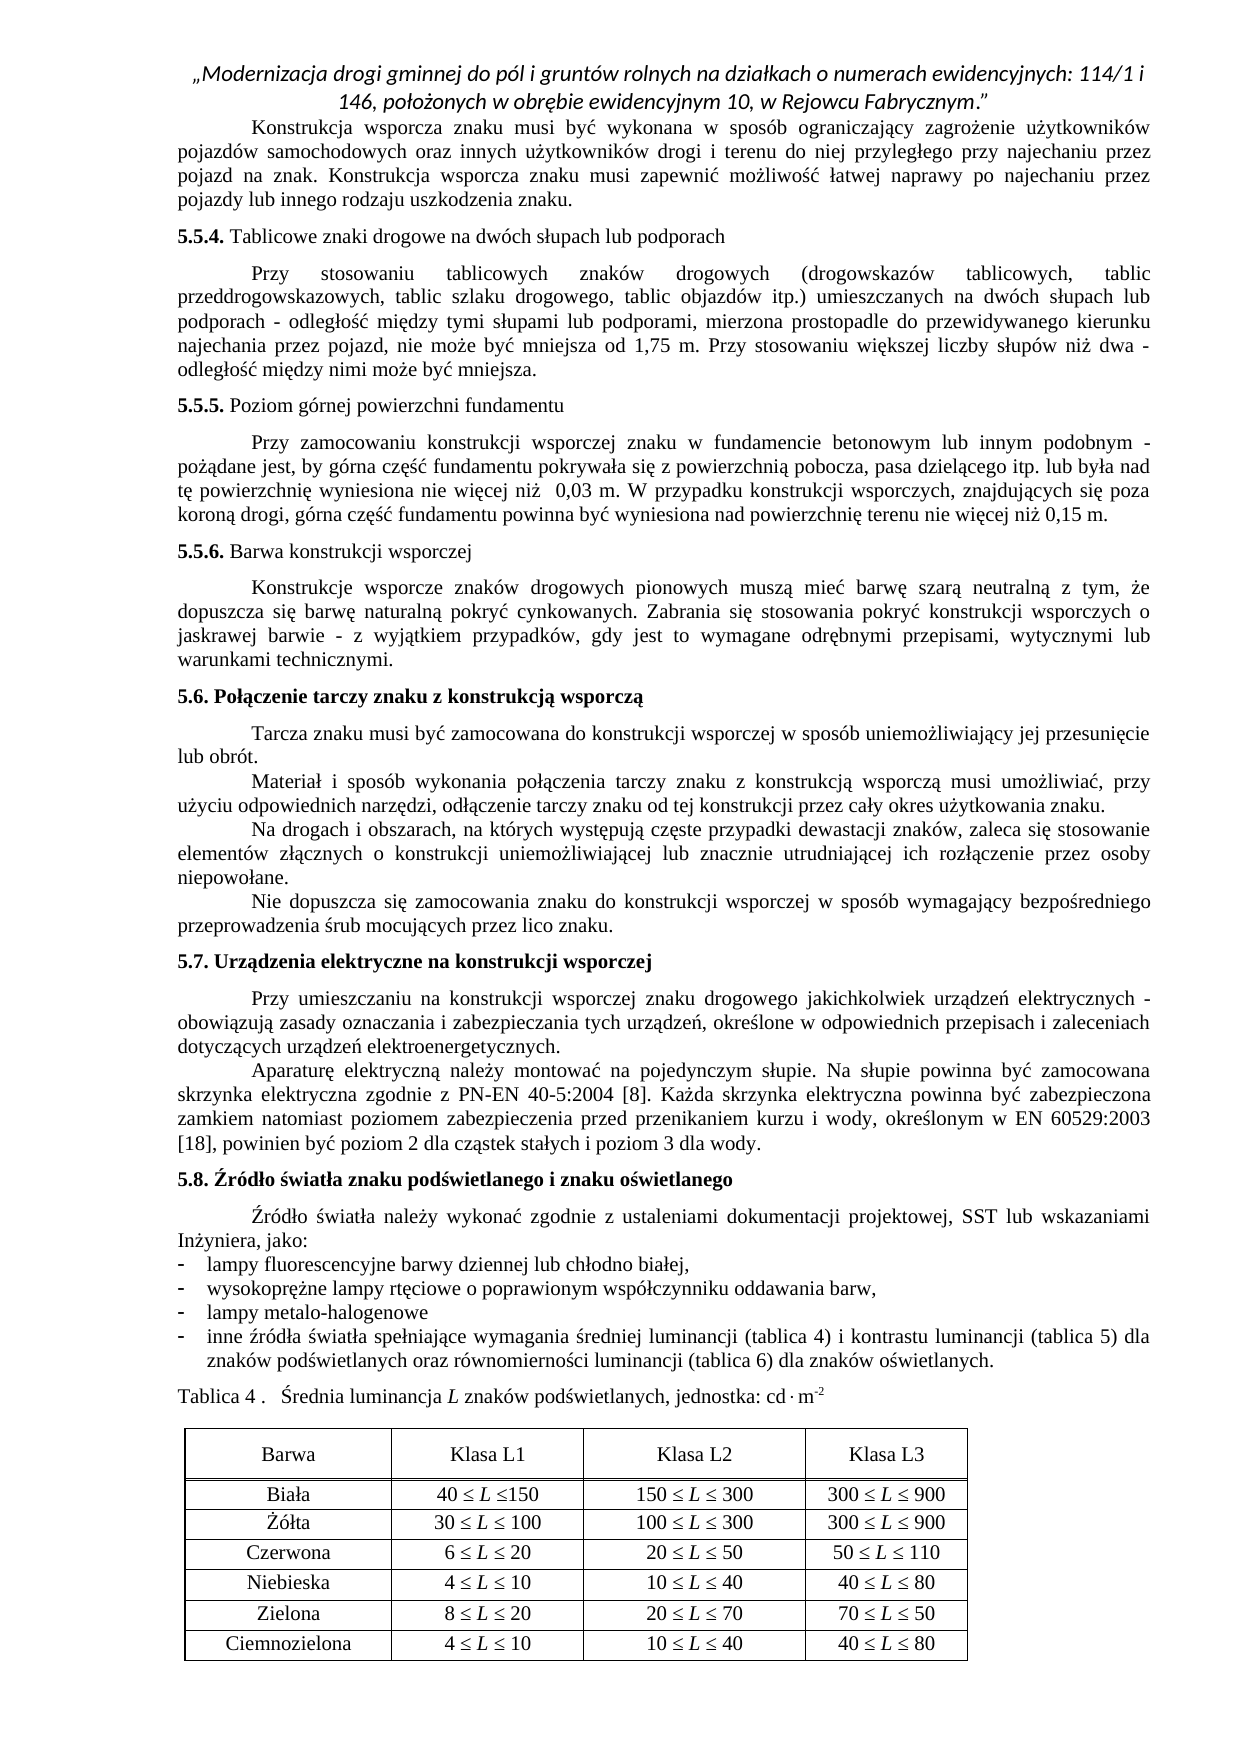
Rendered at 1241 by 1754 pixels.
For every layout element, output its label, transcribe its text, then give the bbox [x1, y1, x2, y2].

list 5.5.4. Tablicowe znaki drogowe na dwóch słupach lub podporach [177, 224, 1152, 248]
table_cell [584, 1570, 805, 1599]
list Przy zamocowaniu konstrukcji wsporczej znaku w fundamencie betonowym lub innym podobnym - pożądane jest, by górna część fundamentu pokrywała się z powierzchnią pobocza, pasa dzielącego itp. lub była nad tę powierzchnię wyniesiona nie więcej niż 0,03 m. W przypadku konstrukcji wsporczych, znajdujących się poza koroną drogi, górna część fundamentu powinna być wyniesiona nad powierzchnię terenu nie więcej niż 0,15 m. [177, 430, 1152, 526]
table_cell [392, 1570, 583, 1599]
text Tablica 4 . Średnia luminancja L znaków podświetlanych, jednostka: cd×m-2 [177, 1384, 1152, 1408]
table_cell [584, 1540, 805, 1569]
list Źródło światła należy wykonać zgodnie z ustaleniami dokumentacji projektowej, SST lub wskazaniami Inżyniera, jako: [177, 1203, 1152, 1252]
subtitle 5.8. Źródło światła znaku podświetlanego i znaku oświetlanego [177, 1167, 1152, 1191]
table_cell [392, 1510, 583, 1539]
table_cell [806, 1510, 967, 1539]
text Aparaturę elektryczną należy montować na pojedynczym słupie. Na słupie powinna być zamocowana skrzynka elektryczna zgodnie z PN-EN 40-5:2004 [8]. Każda skrzynka elektryczna powinna być zabezpieczona zamkiem natomiast poziomem zabezpieczenia przed przenikaniem kurzu i wody, określonym w EN 60529:2003 [18], powinien być poziom 2 dla cząstek stałych i poziom 3 dla wody. [177, 1058, 1152, 1154]
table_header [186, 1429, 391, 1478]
list Konstrukcja wsporcza znaku musi być wykonana w sposób ograniczający zagrożenie użytkowników pojazdów samochodowych oraz innych użytkowników drogi i terenu do niej przyległego przy najechaniu przez pojazd na znak. Konstrukcja wsporcza znaku musi zapewnić możliwość łatwej naprawy po najechaniu przez pojazdy lub innego rodzaju uszkodzenia znaku. [177, 115, 1152, 211]
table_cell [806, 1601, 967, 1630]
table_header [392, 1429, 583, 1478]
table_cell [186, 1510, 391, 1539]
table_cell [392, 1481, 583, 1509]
list Przy umieszczaniu na konstrukcji wsporczej znaku drogowego jakichkolwiek urządzeń elektrycznych - obowiązują zasady oznaczania i zabezpieczania tych urządzeń, określone w odpowiednich przepisach i zaleceniach dotyczących urządzeń elektroenergetycznych. [177, 986, 1152, 1058]
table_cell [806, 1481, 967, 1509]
list wysokoprężne lampy rtęciowe o poprawionym współczynniku oddawania barw, [177, 1276, 1152, 1300]
list Materiał i sposób wykonania połączenia tarczy znaku z konstrukcją wsporczą musi umożliwiać, przy użyciu odpowiednich narzędzi, odłączenie tarczy znaku od tej konstrukcji przez cały okres użytkowania znaku. [177, 768, 1152, 817]
list Nie dopuszcza się zamocowania znaku do konstrukcji wsporczej w sposób wymagający bezpośredniego przeprowadzenia śrub mocujących przez lico znaku. [177, 889, 1152, 937]
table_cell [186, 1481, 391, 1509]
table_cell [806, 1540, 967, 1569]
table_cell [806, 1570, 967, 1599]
list lampy fluorescencyjne barwy dziennej lub chłodno białej, [177, 1252, 1152, 1276]
list Tarcza znaku musi być zamocowana do konstrukcji wsporczej w sposób uniemożliwiający jej przesunięcie lub obrót. [177, 720, 1152, 768]
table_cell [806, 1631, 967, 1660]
list Konstrukcje wsporcze znaków drogowych pionowych muszą mieć barwę szarą neutralną z tym, że dopuszcza się barwę naturalną pokryć cynkowanych. Zabrania się stosowania pokryć konstrukcji wsporczych o jaskrawej barwie - z wyjątkiem przypadków, gdy jest to wymagane odrębnymi przepisami, wytycznymi lub warunkami technicznymi. [177, 575, 1152, 671]
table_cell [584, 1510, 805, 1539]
subtitle 5.7. Urządzenia elektryczne na konstrukcji wsporczej [177, 949, 1152, 973]
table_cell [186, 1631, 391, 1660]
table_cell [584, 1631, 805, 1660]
list lampy metalo-halogenowe [177, 1300, 1152, 1324]
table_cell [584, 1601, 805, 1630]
subtitle 5.6. Połączenie tarczy znaku z konstrukcją wsporczą [177, 684, 1152, 708]
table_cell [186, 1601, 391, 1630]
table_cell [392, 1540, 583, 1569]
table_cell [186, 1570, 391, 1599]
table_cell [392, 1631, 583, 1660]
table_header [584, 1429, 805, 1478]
list 5.5.6. Barwa konstrukcji wsporczej [177, 538, 1152, 563]
list Przy stosowaniu tablicowych znaków drogowych (drogowskazów tablicowych, tablic przeddrogowskazowych, tablic szlaku drogowego, tablic objazdów itp.) umieszczanych na dwóch słupach lub podporach - odległość między tymi słupami lub podporami, mierzona prostopadle do przewidywanego kierunku najechania przez pojazd, nie może być mniejsza od 1,75 m. Przy stosowaniu większej liczby słupów niż dwa - odległość między nimi może być mniejsza. [177, 260, 1152, 381]
list inne źródła światła spełniające wymagania średniej luminancji (tablica 4) i kontrastu luminancji (tablica 5) dla znaków podświetlanych oraz równomierności luminancji (tablica 6) dla znaków oświetlanych. [177, 1324, 1152, 1372]
list 5.5.5. Poziom górnej powierzchni fundamentu [177, 393, 1152, 417]
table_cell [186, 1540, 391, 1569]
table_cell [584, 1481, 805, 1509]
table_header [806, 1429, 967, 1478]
list Na drogach i obszarach, na których występują częste przypadki dewastacji znaków, zaleca się stosowanie elementów złącznych o konstrukcji uniemożliwiającej lub znacznie utrudniającej ich rozłączenie przez osoby niepowołane. [177, 817, 1152, 889]
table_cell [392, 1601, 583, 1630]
